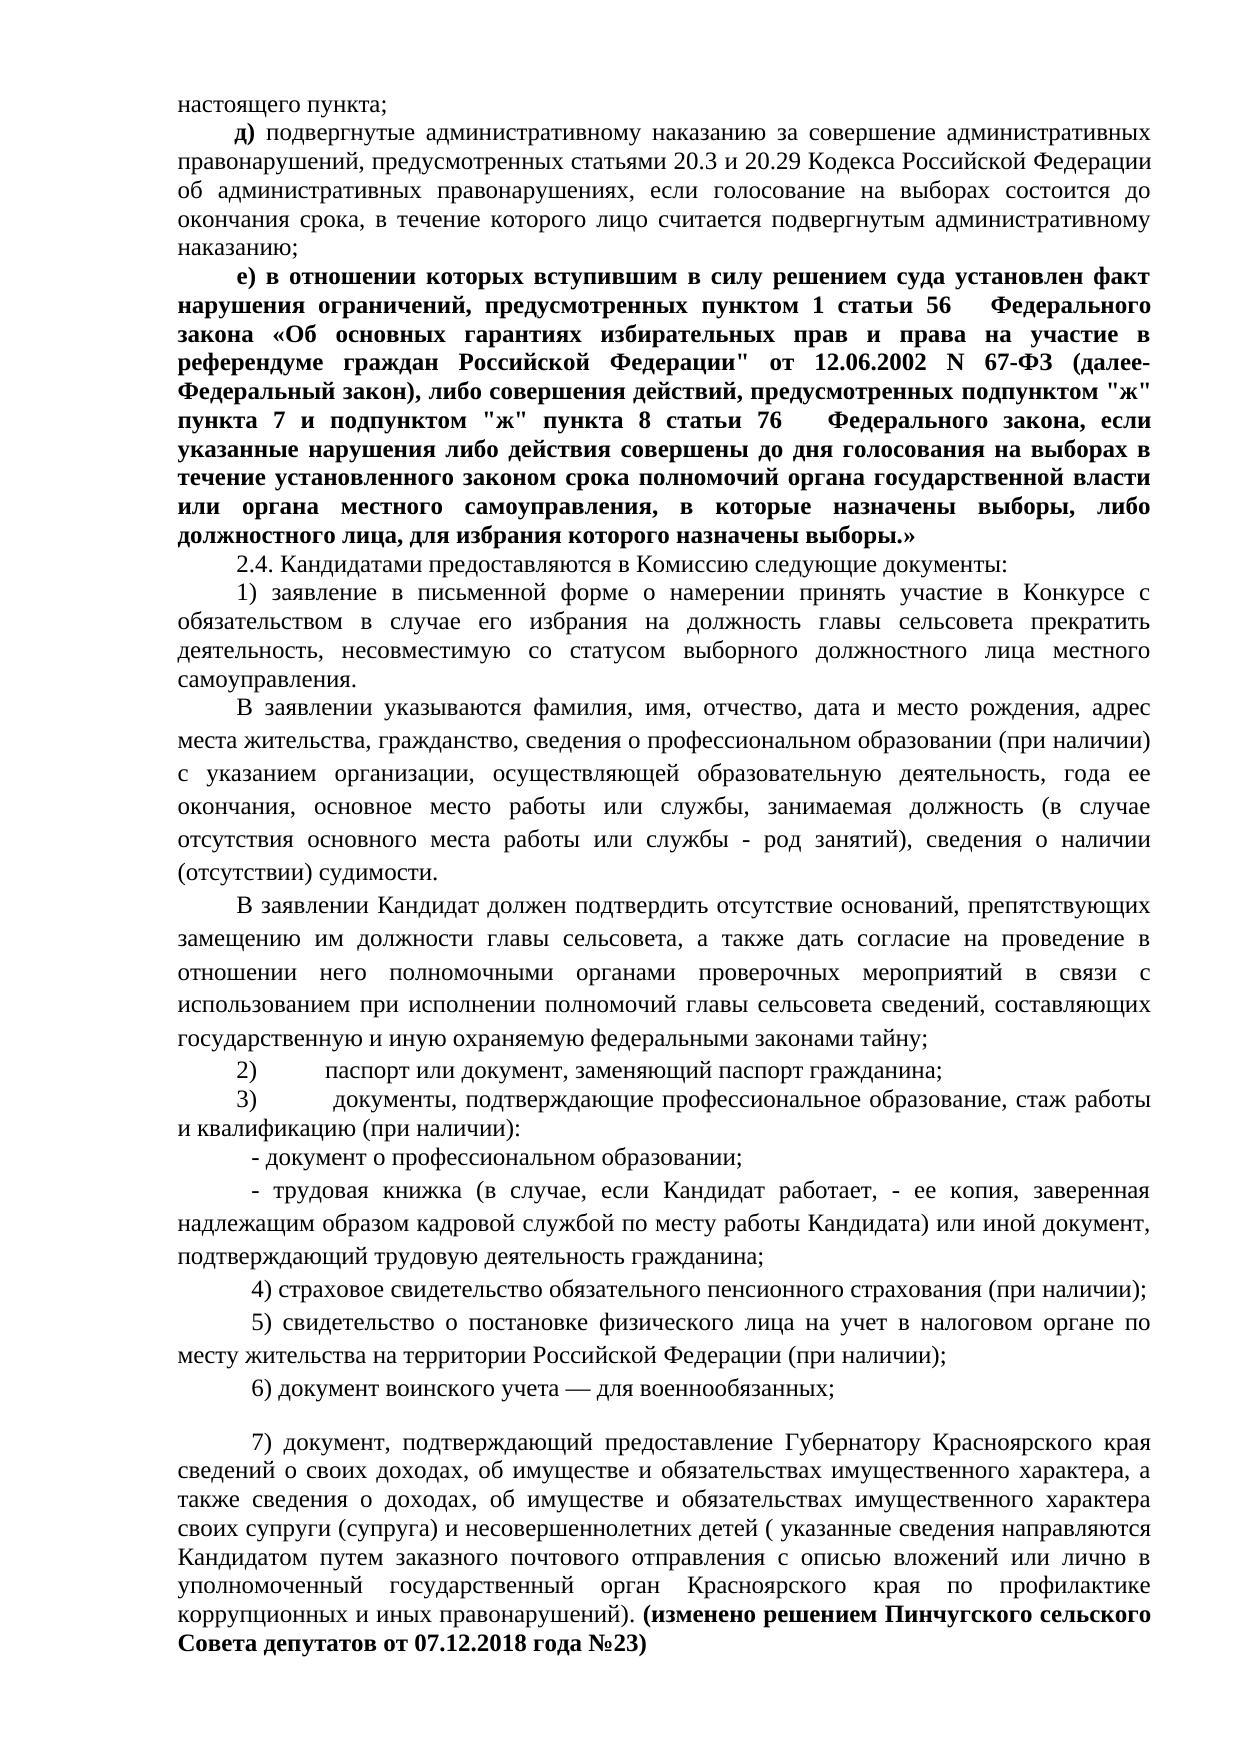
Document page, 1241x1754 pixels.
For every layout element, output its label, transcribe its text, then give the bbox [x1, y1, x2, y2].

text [177, 89, 1152, 117]
list 4) страховое свидетельство обязательного пенсионного страхования (при наличии); [177, 1274, 1152, 1303]
list - трудовая книжка (в случае, если Кандидат работает, - ее копия, заверенная надлежащим образом кадровой службой по месту работы Кандидата) или иной документ, подтверждающий трудовую деятельность гражданина; [177, 1175, 1152, 1270]
list В заявлении Кандидат должен подтвердить отсутствие оснований, препятствующих замещению им должности главы сельсовета, а также дать согласие на проведение в отношении него полномочными органами проверочных мероприятий в связи с использованием при исполнении полномочий главы сельсовета сведений, составляющих государственную и иную охраняемую федеральными законами тайну; [177, 891, 1152, 1051]
text 1) заявление в письменной форме о намерении принять участие в Конкурсе с обязательством в случае его избрания на должность главы сельсовета прекратить деятельность, несовместимую со статусом выборного должностного лица местного самоуправления. [177, 577, 1152, 692]
list - документ о профессиональном образовании; [177, 1142, 1152, 1171]
list В заявлении указываются фамилия, имя, отчество, дата и место рождения, адрес места жительства, гражданство, сведения о профессиональном образовании (при наличии) с указанием организации, осуществляющей образовательную деятельность, года ее окончания, основное место работы или службы, занимаемая должность (в случае отсутствия основного места работы или службы - род занятий), сведения о наличии (отсутствии) судимости. [177, 692, 1152, 886]
text 2.4. Кандидатами предоставляются в Комиссию следующие документы: [177, 549, 1149, 577]
list 6) документ воинского учета — для военнообязанных; [177, 1373, 1152, 1402]
list документы, подтверждающие профессиональное образование, стаж работы и квалификацию (при наличии): [177, 1084, 1152, 1142]
text 7) документ, подтверждающий предоставление Губернатору Красноярского края сведений о своих доходах, об имуществе и обязательствах имущественного характера, а также сведения о доходах, об имуществе и обязательствах имущественного характера своих супруги (супруга) и несовершеннолетних детей ( указанные сведения направляются Кандидатом путем заказного почтового отправления с описью вложений или лично в уполномоченный государственный орган Красноярского края по профилактике коррупционных и иных правонарушений). (изменено решением Пинчугского сельского Совета депутатов от 07.12.2018 года №23) [177, 1427, 1152, 1657]
text д) подвергнутые административному наказанию за совершение административных правонарушений, предусмотренных статьями 20.3 и 20.29 Кодекса Российской Федерации об административных правонарушениях, если голосование на выборах состоится до окончания срока, в течение которого лицо считается подвергнутым административному наказанию; [177, 117, 1152, 261]
subtitle е) в отношении которых вступившим в силу решением суда установлен факт нарушения ограничений, предусмотренных пунктом 1 статьи 56 Федерального закона «Об основных гарантиях избирательных прав и права на участие в референдуме граждан Российской Федерации" от 12.06.2002 N 67-ФЗ (далее- Федеральный закон), либо совершения действий, предусмотренных подпунктом "ж" пункта 7 и подпунктом "ж" пункта 8 статьи 76 Федерального закона, если указанные нарушения либо действия совершены до дня голосования на выборах в течение установленного законом срока полномочий органа государственной власти или органа местного самоуправления, в которые назначены выборы, либо должностного лица, для избрания которого назначены выборы.» [177, 261, 1152, 549]
list паспорт или документ, заменяющий паспорт гражданина; [177, 1056, 1152, 1084]
list 5) свидетельство о постановке физического лица на учет в налоговом органе по месту жительства на территории Российской Федерации (при наличии); [177, 1307, 1152, 1369]
